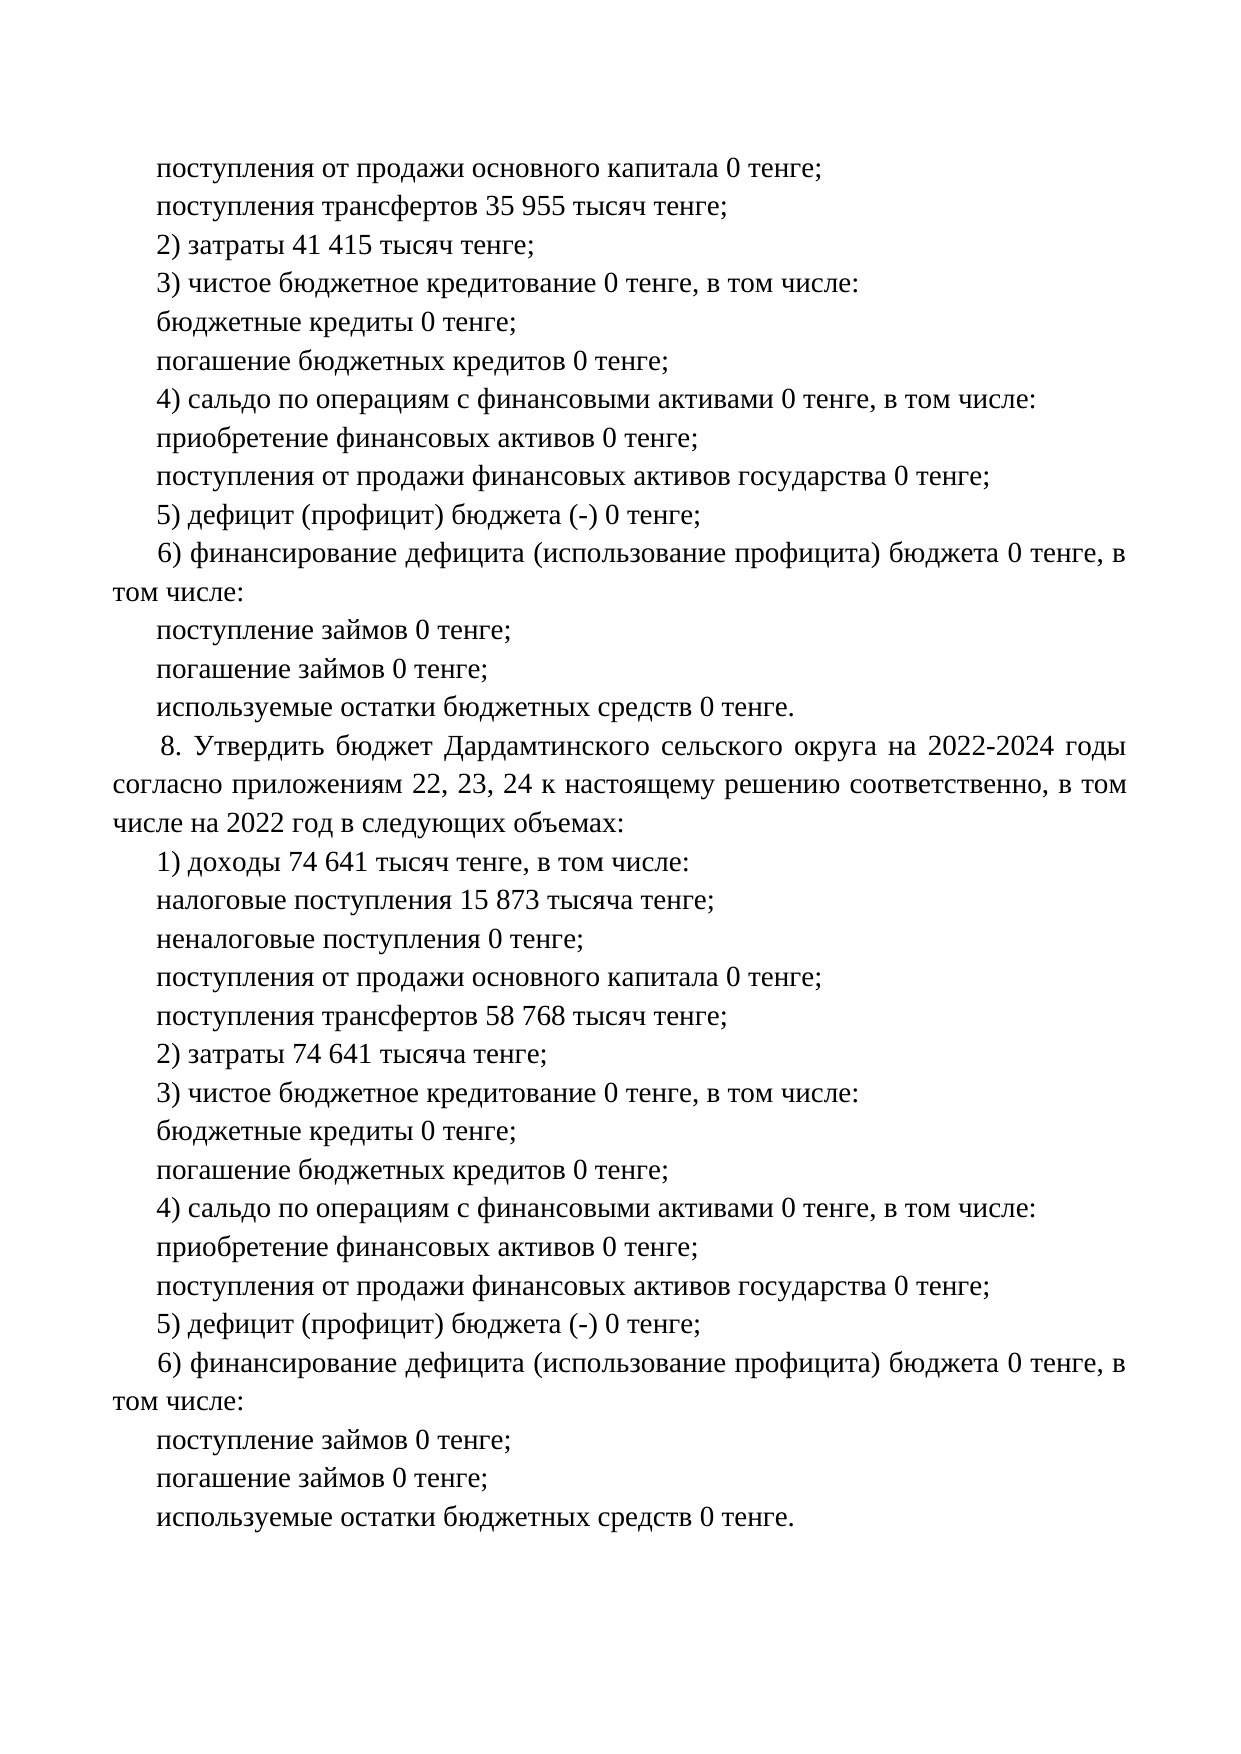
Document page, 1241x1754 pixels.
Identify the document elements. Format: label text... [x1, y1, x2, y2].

text погашение займов 0 тенге; [112, 1460, 1128, 1494]
text 2) затраты 41 415 тысяч тенге; [112, 227, 1128, 261]
text 8. Утвердить бюджет Дардамтинского сельского округа на 2022-2024 годы согласно приложениям 22, 23, 24 к настоящему решению соответственно, в том числе на 2022 год в следующих объемах: [112, 728, 1128, 839]
text поступления трансфертов 58 768 тысяч тенге; [112, 998, 1128, 1031]
text погашение займов 0 тенге; [112, 651, 1128, 684]
text налоговые поступления 15 873 тысяча тенге; [112, 882, 1128, 916]
text неналоговые поступления 0 тенге; [112, 921, 1128, 954]
text 2) затраты 74 641 тысяча тенге; [112, 1036, 1128, 1070]
text поступления от продажи основного капитала 0 тенге; [112, 150, 1128, 183]
text 3) чистое бюджетное кредитование 0 тенге, в том числе: [112, 1075, 1128, 1108]
text бюджетные кредиты 0 тенге; [112, 304, 1128, 338]
text 5) дефицит (профицит) бюджета (-) 0 тенге; [112, 497, 1128, 530]
text 3) чистое бюджетное кредитование 0 тенге, в том числе: [112, 266, 1128, 299]
text поступления от продажи финансовых активов государства 0 тенге; [112, 1268, 1128, 1301]
text используемые остатки бюджетных средств 0 тенге. [112, 689, 1128, 723]
text используемые остатки бюджетных средств 0 тенге. [112, 1499, 1128, 1532]
text 5) дефицит (профицит) бюджета (-) 0 тенге; [112, 1306, 1128, 1340]
text 6) финансирование дефицита (использование профицита) бюджета 0 тенге, в том числе: [112, 535, 1128, 607]
text 6) финансирование дефицита (использование профицита) бюджета 0 тенге, в том числе: [112, 1345, 1128, 1417]
text 1) доходы 74 641 тысяч тенге, в том числе: [112, 844, 1128, 877]
text погашение бюджетных кредитов 0 тенге; [112, 1152, 1128, 1186]
text поступления трансфертов 35 955 тысяч тенге; [112, 188, 1128, 222]
text приобретение финансовых активов 0 тенге; [112, 1229, 1128, 1263]
text погашение бюджетных кредитов 0 тенге; [112, 343, 1128, 376]
text поступления от продажи основного капитала 0 тенге; [112, 959, 1128, 993]
text поступления от продажи финансовых активов государства 0 тенге; [112, 458, 1128, 492]
text 4) сальдо по операциям с финансовыми активами 0 тенге, в том числе: [112, 381, 1128, 415]
text приобретение финансовых активов 0 тенге; [112, 420, 1128, 453]
text бюджетные кредиты 0 тенге; [112, 1113, 1128, 1147]
text поступление займов 0 тенге; [112, 612, 1128, 646]
text поступление займов 0 тенге; [112, 1422, 1128, 1455]
text 4) сальдо по операциям с финансовыми активами 0 тенге, в том числе: [112, 1191, 1128, 1224]
